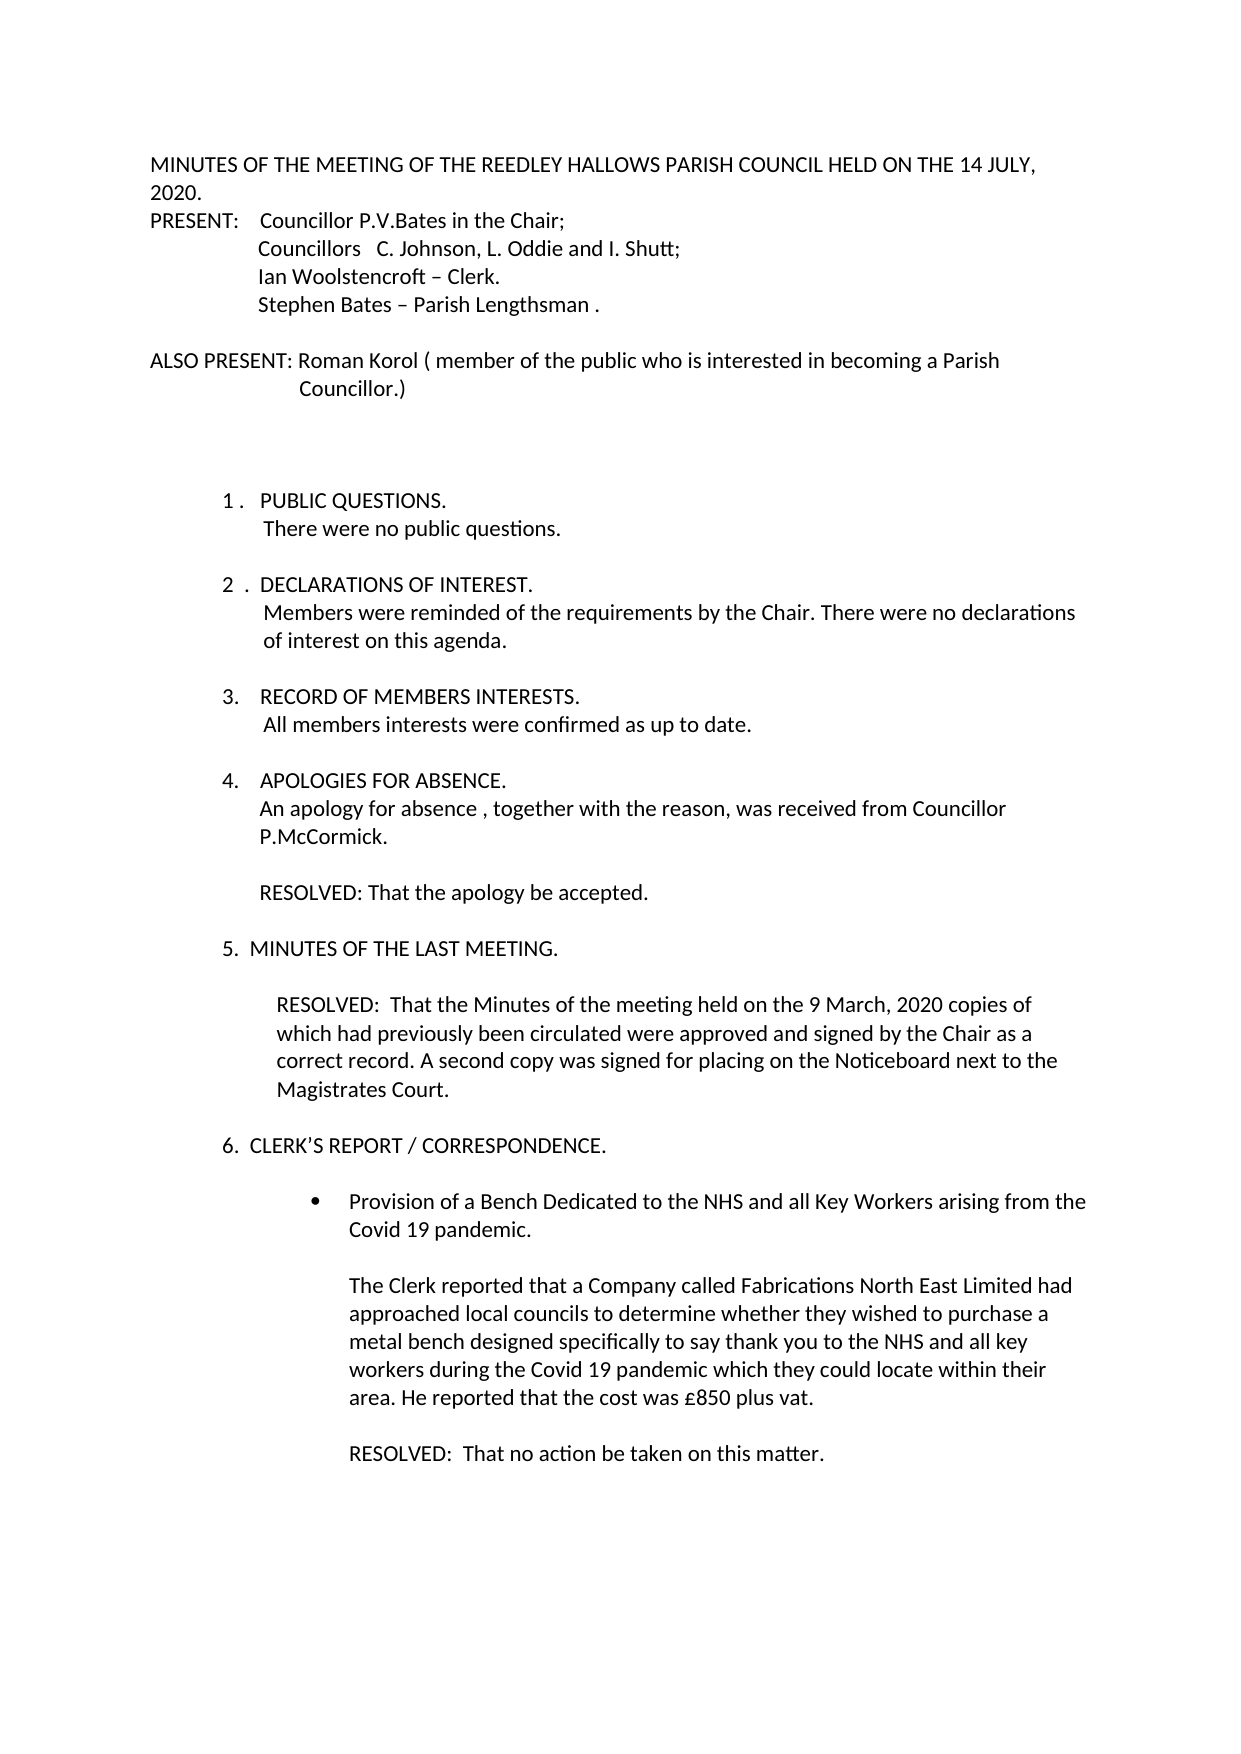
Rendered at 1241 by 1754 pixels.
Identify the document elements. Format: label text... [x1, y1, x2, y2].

text Stephen Bates – Parish Lengthsman . [150, 290, 1090, 318]
text correct record. A second copy was signed for placing on the Noticeboard next to the [225, 1047, 1090, 1075]
text 5. MINUTES OF THE LAST MEETING. [222, 934, 1090, 963]
text Councillors C. Johnson, L. Oddie and I. Shutt; [150, 234, 1090, 262]
text 6. CLERK’S REPORT / CORRESPONDENCE. [150, 1131, 1090, 1159]
text RESOLVED: That no action be taken on this matter. [349, 1439, 1090, 1467]
text Members were reminded of the requirements by the Chair. There were no declarations [150, 598, 1090, 626]
text RESOLVED: That the apology be accepted. [259, 878, 1090, 907]
text PRESENT: Councillor P.V.Bates in the Chair; [150, 206, 1090, 234]
text Councillor.) [150, 374, 1090, 402]
text 4. APOLOGIES FOR ABSENCE. [222, 766, 1090, 794]
text 3. RECORD OF MEMBERS INTERESTS. [150, 682, 1090, 710]
text The Clerk reported that a Company called Fabrications North East Limited had approached local councils to determine whether they wished to purchase a metal bench designed specifically to say thank you to the NHS and all key workers during the Covid 19 pandemic which they could locate within their area. He reported that the cost was £850 plus vat. [349, 1271, 1090, 1411]
text All members interests were confirmed as up to date. [150, 710, 1090, 738]
text MINUTES OF THE MEETING OF THE REEDLEY HALLOWS PARISH COUNCIL HELD ON THE 14 JULY, 2020. [150, 150, 1090, 206]
text of interest on this agenda. [150, 626, 1090, 654]
text 2 . DECLARATIONS OF INTEREST. [150, 570, 1090, 598]
list Provision of a Bench Dedicated to the NHS and all Key Workers arising from the Covid 19 pandemic. [311, 1187, 1090, 1243]
text which had previously been circulated were approved and signed by the Chair as a [225, 1019, 1090, 1047]
text Ian Woolstencroft – Clerk. [150, 262, 1090, 290]
text ALSO PRESENT: Roman Korol ( member of the public who is interested in becoming a Parish [150, 346, 1090, 374]
text 1 . PUBLIC QUESTIONS. [150, 486, 1090, 514]
text RESOLVED: That the Minutes of the meeting held on the 9 March, 2020 copies of [225, 991, 1090, 1019]
text An apology for absence , together with the reason, was received from Councillor P.McCormick. [259, 794, 1090, 851]
text Magistrates Court. [225, 1075, 1090, 1103]
text There were no public questions. [150, 514, 1090, 542]
